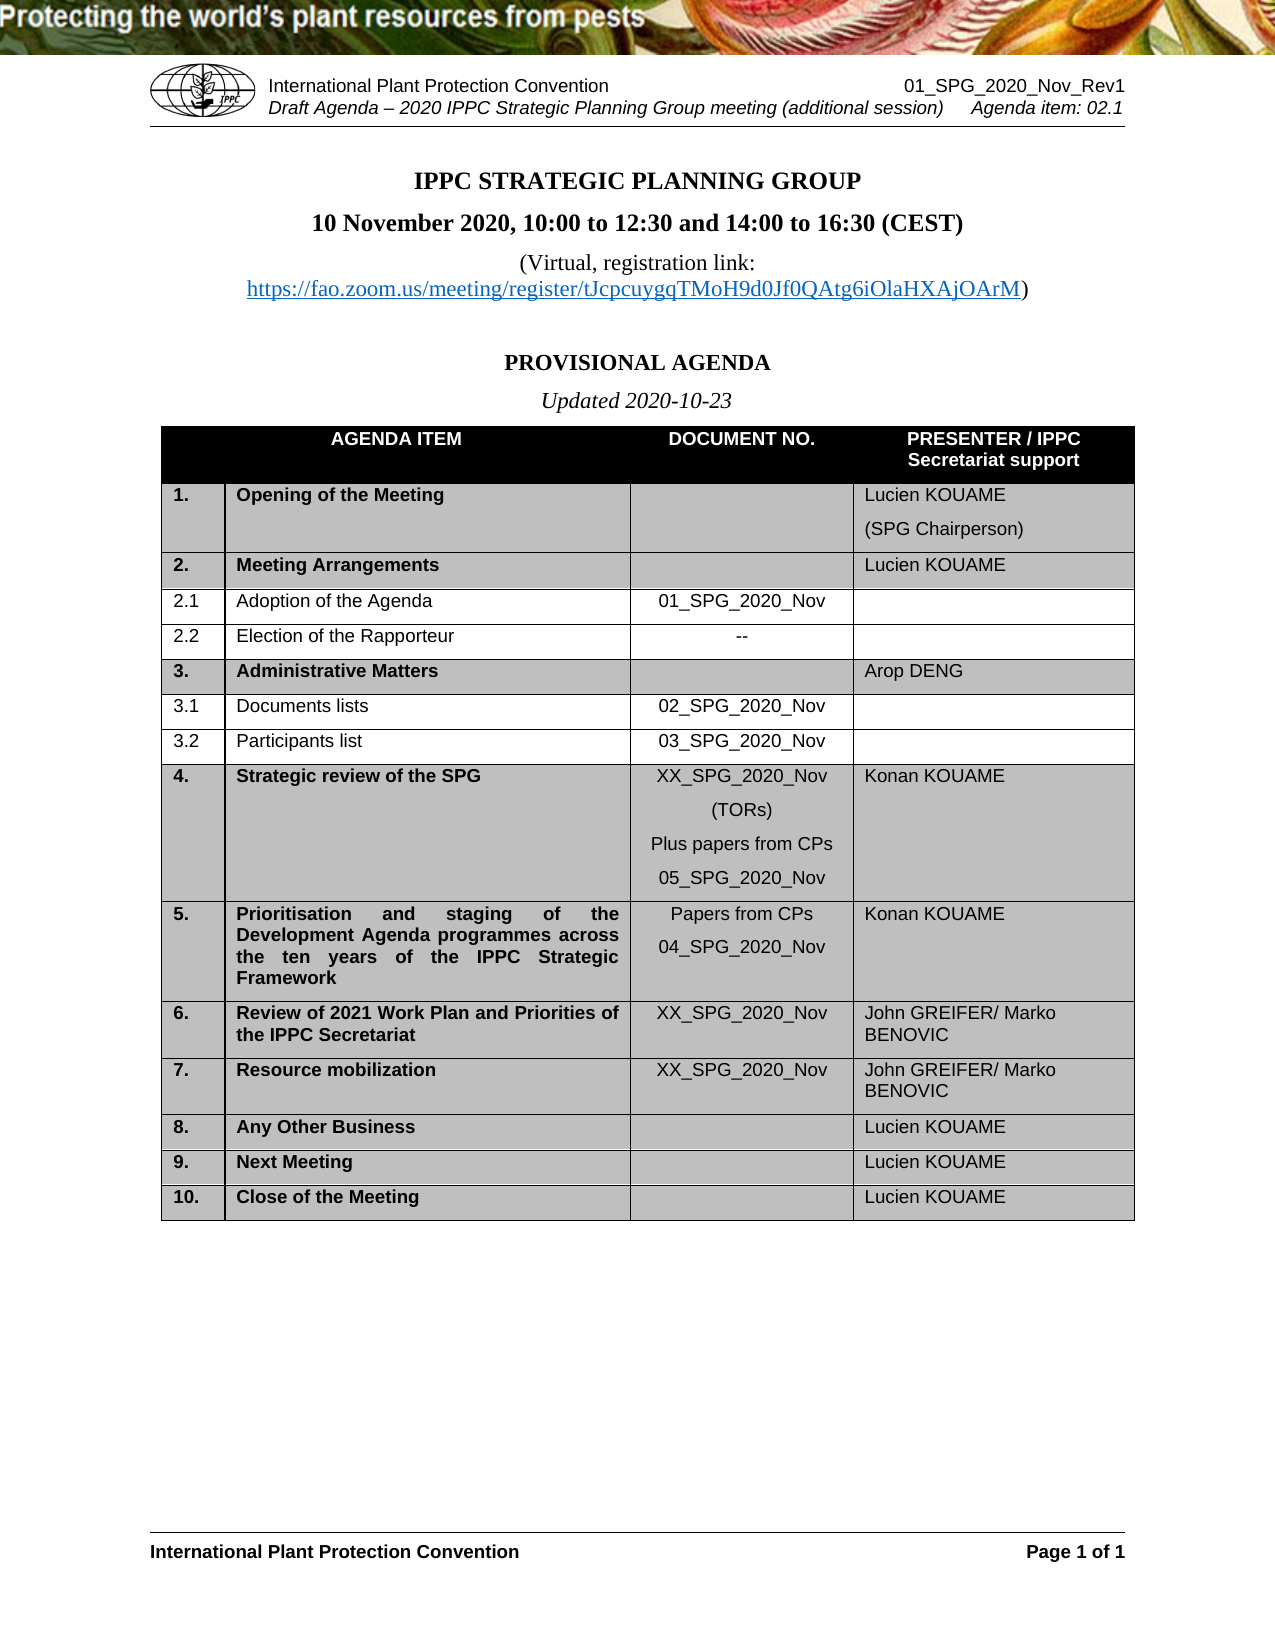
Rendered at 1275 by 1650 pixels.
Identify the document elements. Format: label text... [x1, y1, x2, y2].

table_cell Prioritisation and staging of the Development Agenda programmes across the ten years of the IPPC Strategic Framework [226, 902, 630, 1001]
table_cell [631, 1115, 853, 1149]
table_cell Opening of the Meeting [226, 484, 630, 552]
table_cell Participants list [226, 730, 630, 764]
table_cell 2.1 [162, 590, 224, 623]
table_cell John GREIFER/ Marko BENOVIC [854, 1059, 1134, 1114]
table_header DOCUMENT NO. [631, 428, 853, 483]
table_cell John GREIFER/ Marko BENOVIC [854, 1002, 1134, 1058]
table_cell [631, 553, 853, 588]
table_cell 8. [162, 1115, 224, 1149]
text Updated 2020-10-23 [150, 388, 1125, 414]
table_cell XX_SPG_2020_Nov (TORs) Plus papers from CPs 05_SPG_2020_Nov [631, 765, 853, 901]
table_cell 9. [162, 1151, 224, 1184]
table_cell -- [631, 625, 853, 659]
subtitle 10 November 2020, 10:00 to 12:30 and 14:00 to 16:30 (CEST) [150, 208, 1125, 236]
table_cell [631, 1186, 853, 1220]
table_header PRESENTER / IPPC Secretariat support [854, 428, 1134, 483]
table_cell 5. [162, 902, 224, 1001]
table_cell Administrative Matters [226, 660, 630, 694]
table_cell Lucien KOUAME [854, 1115, 1134, 1149]
table_cell Konan KOUAME [854, 902, 1134, 1001]
table_cell Strategic review of the SPG [226, 765, 630, 901]
table_header AGENDA ITEM [162, 428, 630, 483]
table_cell Documents lists [226, 695, 630, 729]
table_cell 2.2 [162, 625, 224, 659]
table_cell 4. [162, 765, 224, 901]
table_cell Konan KOUAME [854, 765, 1134, 901]
table_cell [631, 1151, 853, 1184]
table_cell Next Meeting [226, 1151, 630, 1184]
table_cell XX_SPG_2020_Nov [631, 1059, 853, 1114]
table_cell 02_SPG_2020_Nov [631, 695, 853, 729]
text PROVISIONAL Agenda [150, 349, 1125, 375]
table_cell Papers from CPs 04_SPG_2020_Nov [631, 902, 853, 1001]
table_cell Lucien KOUAME [854, 553, 1134, 588]
table_cell Review of 2021 Work Plan and Priorities of the IPPC Secretariat [226, 1002, 630, 1058]
table_cell [854, 590, 1134, 623]
table_cell Adoption of the Agenda [226, 590, 630, 623]
table_cell 03_SPG_2020_Nov [631, 730, 853, 764]
table_cell 3.1 [162, 695, 224, 729]
table_cell Close of the Meeting [226, 1186, 630, 1220]
table_cell 3. [162, 660, 224, 694]
table_cell Lucien KOUAME [854, 1151, 1134, 1184]
table_cell Election of the Rapporteur [226, 625, 630, 659]
table_cell 10. [162, 1186, 224, 1220]
table_cell Meeting Arrangements [226, 553, 630, 588]
table_cell Arop DENG [854, 660, 1134, 694]
table_cell 2. [162, 553, 224, 588]
picture [149, 63, 256, 118]
table_cell Resource mobilization [226, 1059, 630, 1114]
table_cell 1. [162, 484, 224, 552]
text IPPC Strategic Planning Group [150, 166, 1125, 195]
table_cell 7. [162, 1059, 224, 1114]
table_cell [854, 625, 1134, 659]
text (Virtual, registration link: https://fao.zoom.us/meeting/register/tJcpcuygqTMoH9d0Jf0QAtg6iOlaHXAjOArM) [150, 249, 1125, 302]
table_cell 6. [162, 1002, 224, 1058]
table_cell 3.2 [162, 730, 224, 764]
table_cell Lucien KOUAME [854, 1186, 1134, 1220]
table_cell [631, 484, 853, 552]
table_cell 01_SPG_2020_Nov [631, 590, 853, 623]
table_cell [631, 660, 853, 694]
table_cell Lucien KOUAME (SPG Chairperson) [854, 484, 1134, 552]
picture [0, 0, 1275, 55]
table_cell [854, 730, 1134, 764]
table_cell XX_SPG_2020_Nov [631, 1002, 853, 1058]
table_cell Any Other Business [226, 1115, 630, 1149]
table_cell [854, 695, 1134, 729]
